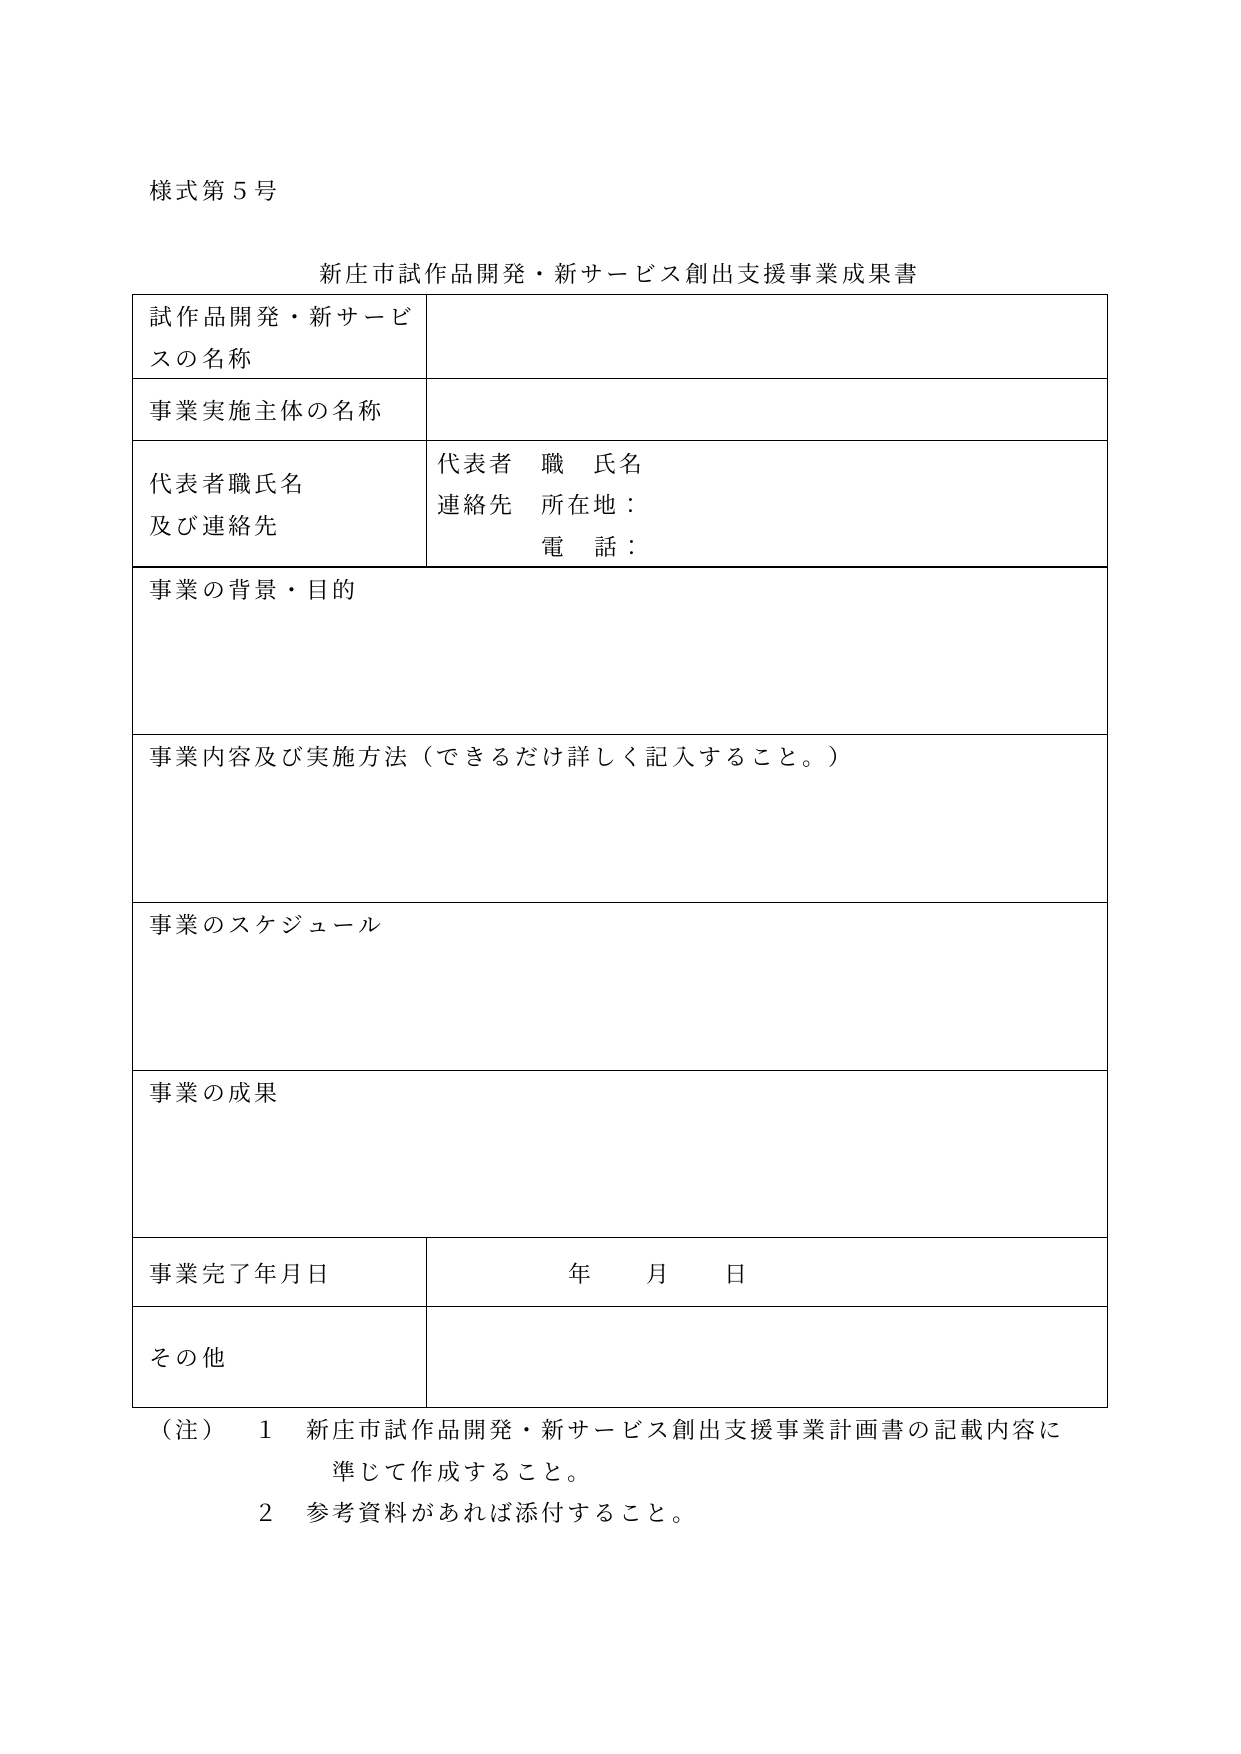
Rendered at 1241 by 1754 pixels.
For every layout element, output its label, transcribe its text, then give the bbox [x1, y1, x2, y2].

text 様式第５号 [149, 169, 1091, 210]
table_cell 事業完了年月日 [133, 1238, 426, 1306]
table_cell 年 月 日 [427, 1238, 1107, 1306]
text 準じて作成すること。 [149, 1449, 1091, 1491]
table_header 試作品開発・新サービスの名称 [133, 295, 426, 378]
table_cell 事業のスケジュール [133, 903, 1107, 1069]
table_cell 事業の成果 [133, 1071, 1107, 1237]
table_cell 事業内容及び実施方法（できるだけ詳しく記入すること。） [133, 735, 1107, 902]
table_cell 事業の背景・目的 [133, 568, 1107, 734]
table_cell その他 [133, 1307, 426, 1407]
table_cell [427, 379, 1107, 440]
table_header [427, 295, 1107, 378]
table_cell 代表者職氏名 及び連絡先 [133, 441, 426, 566]
table_cell [427, 1307, 1107, 1407]
text 新庄市試作品開発・新サービス創出支援事業成果書 [149, 252, 1091, 294]
table_cell 代表者 職 氏名 連絡先 所在地： 電 話： [427, 441, 1107, 566]
table_cell 事業実施主体の名称 [133, 379, 426, 440]
text ２ 参考資料があれば添付すること。 [254, 1491, 1091, 1533]
text （注） １ 新庄市試作品開発・新サービス創出支援事業計画書の記載内容に [149, 1408, 1091, 1449]
